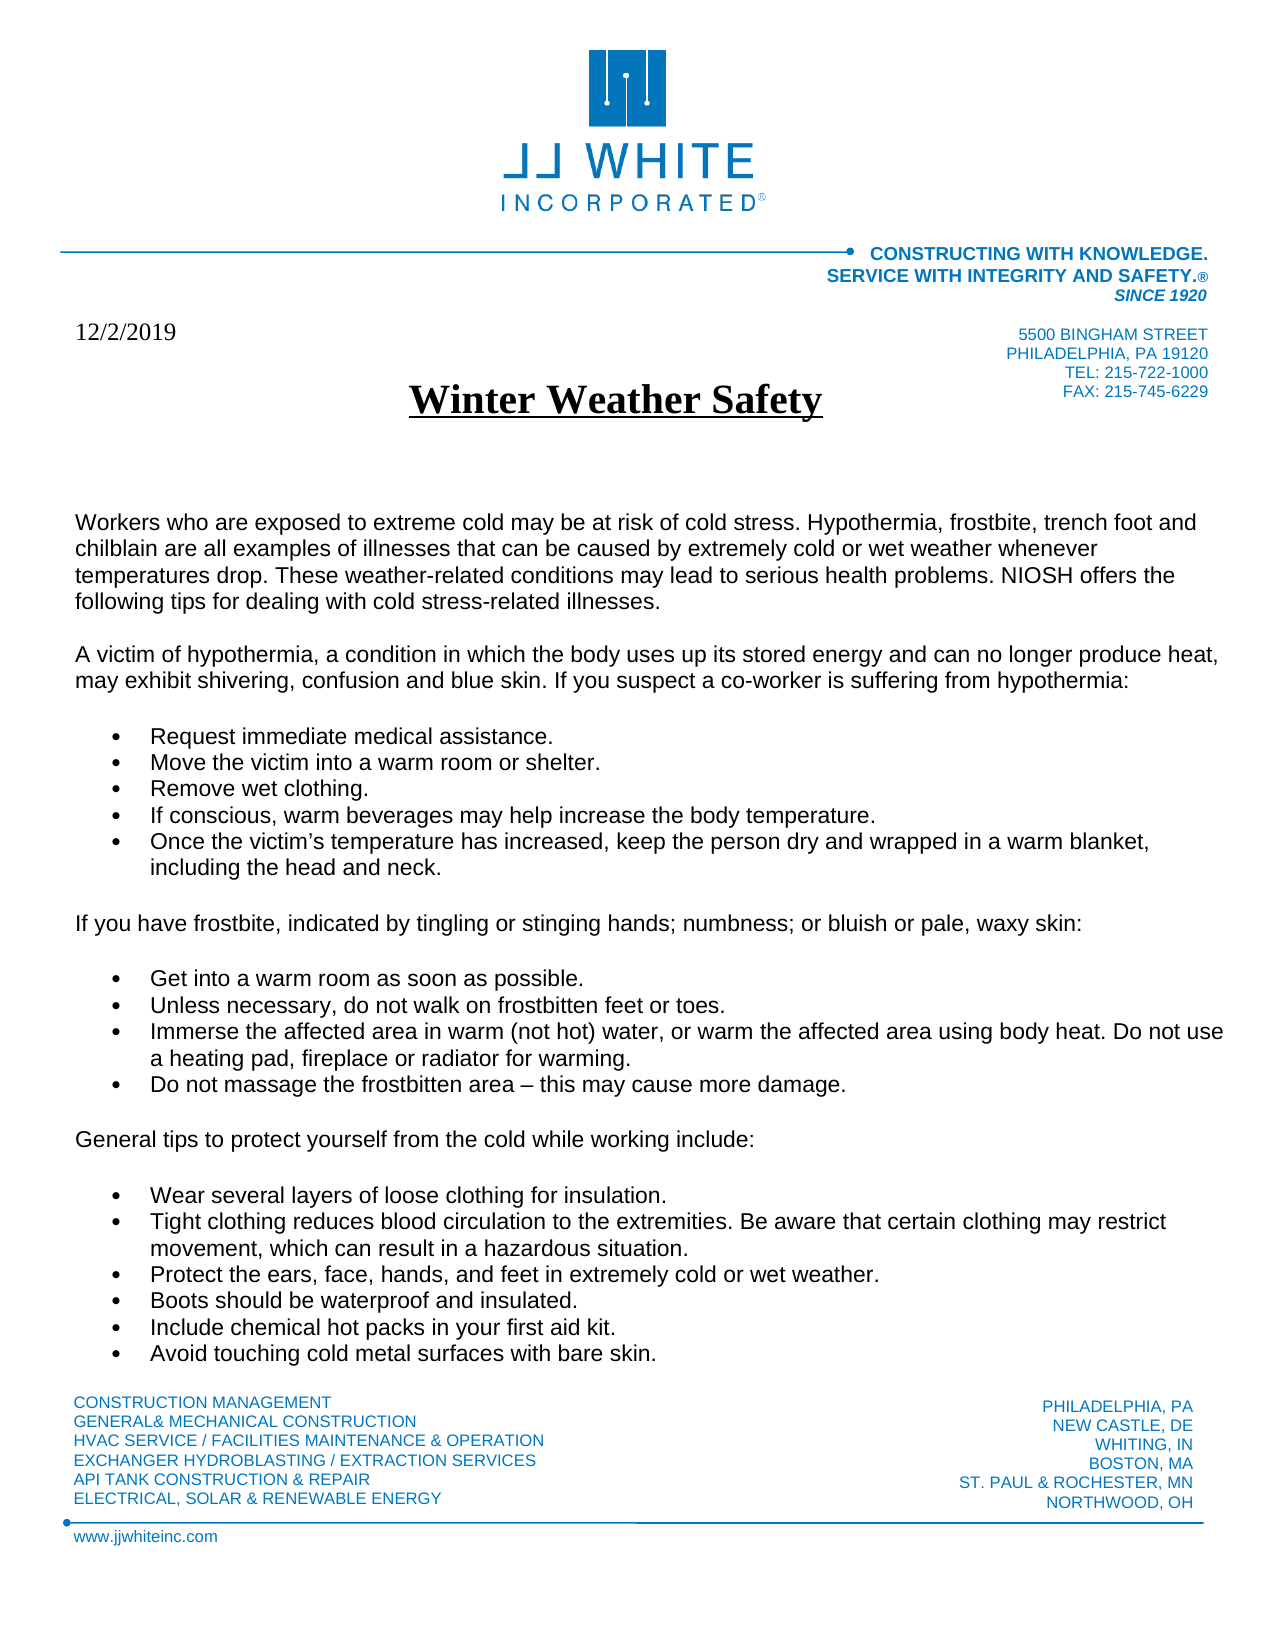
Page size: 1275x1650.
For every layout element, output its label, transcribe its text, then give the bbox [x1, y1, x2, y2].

list Once the victim’s temperature has increased, keep the person dry and wrapped in a warm blanket, including the head and neck. [112, 828, 1237, 881]
picture [493, 40, 772, 220]
list Move the victim into a warm room or shelter. [112, 749, 1237, 775]
list Get into a warm room as soon as possible. [112, 965, 1237, 992]
list Boots should be waterproof and insulated. [112, 1287, 1237, 1314]
list Protect the ears, face, hands, and feet in extremely cold or wet weather. [112, 1261, 1237, 1287]
text If you have frostbite, indicated by tingling or stinging hands; numbness; or bluish or pale, waxy skin: [75, 910, 1237, 936]
list Include chemical hot packs in your first aid kit. [112, 1314, 1237, 1340]
list Remove wet clothing. [112, 775, 1237, 802]
list Immerse the affected area in warm (not hot) water, or warm the affected area using body heat. Do not use a heating pad, fireplace or radiator for warming. [112, 1018, 1237, 1071]
list Tight clothing reduces blood circulation to the extremities. Be aware that certain clothing may restrict movement, which can result in a hazardous situation. [112, 1208, 1237, 1261]
list Avoid touching cold metal surfaces with bare skin. [112, 1340, 1237, 1366]
list Unless necessary, do not walk on frostbitten feet or toes. [112, 992, 1237, 1018]
list Request immediate medical assistance. [112, 723, 1237, 749]
list Do not massage the frostbitten area – this may cause more damage. [112, 1071, 1237, 1097]
text 12/2/2019 [75, 317, 1237, 346]
list Wear several layers of loose clothing for insulation. [112, 1182, 1237, 1208]
text Workers who are exposed to extreme cold may be at risk of cold stress. Hypothermia, frostbite, trench foot and chilblain are all examples of illnesses that can be caused by extremely cold or wet weather whenever temperatures drop. These weather-related conditions may lead to serious health problems. NIOSH offers the following tips for dealing with cold stress-related illnesses. A victim of hypothermia, a condition in which the body uses up its stored energy and can no longer produce heat, may exhibit shivering, confusion and blue skin. If you suspect a co-worker is suffering from hypothermia: [75, 509, 1237, 693]
text General tips to protect yourself from the cold while working include: [75, 1126, 1237, 1153]
list If conscious, warm beverages may help increase the body temperature. [112, 802, 1237, 828]
text Winter Weather Safety [75, 374, 1237, 422]
